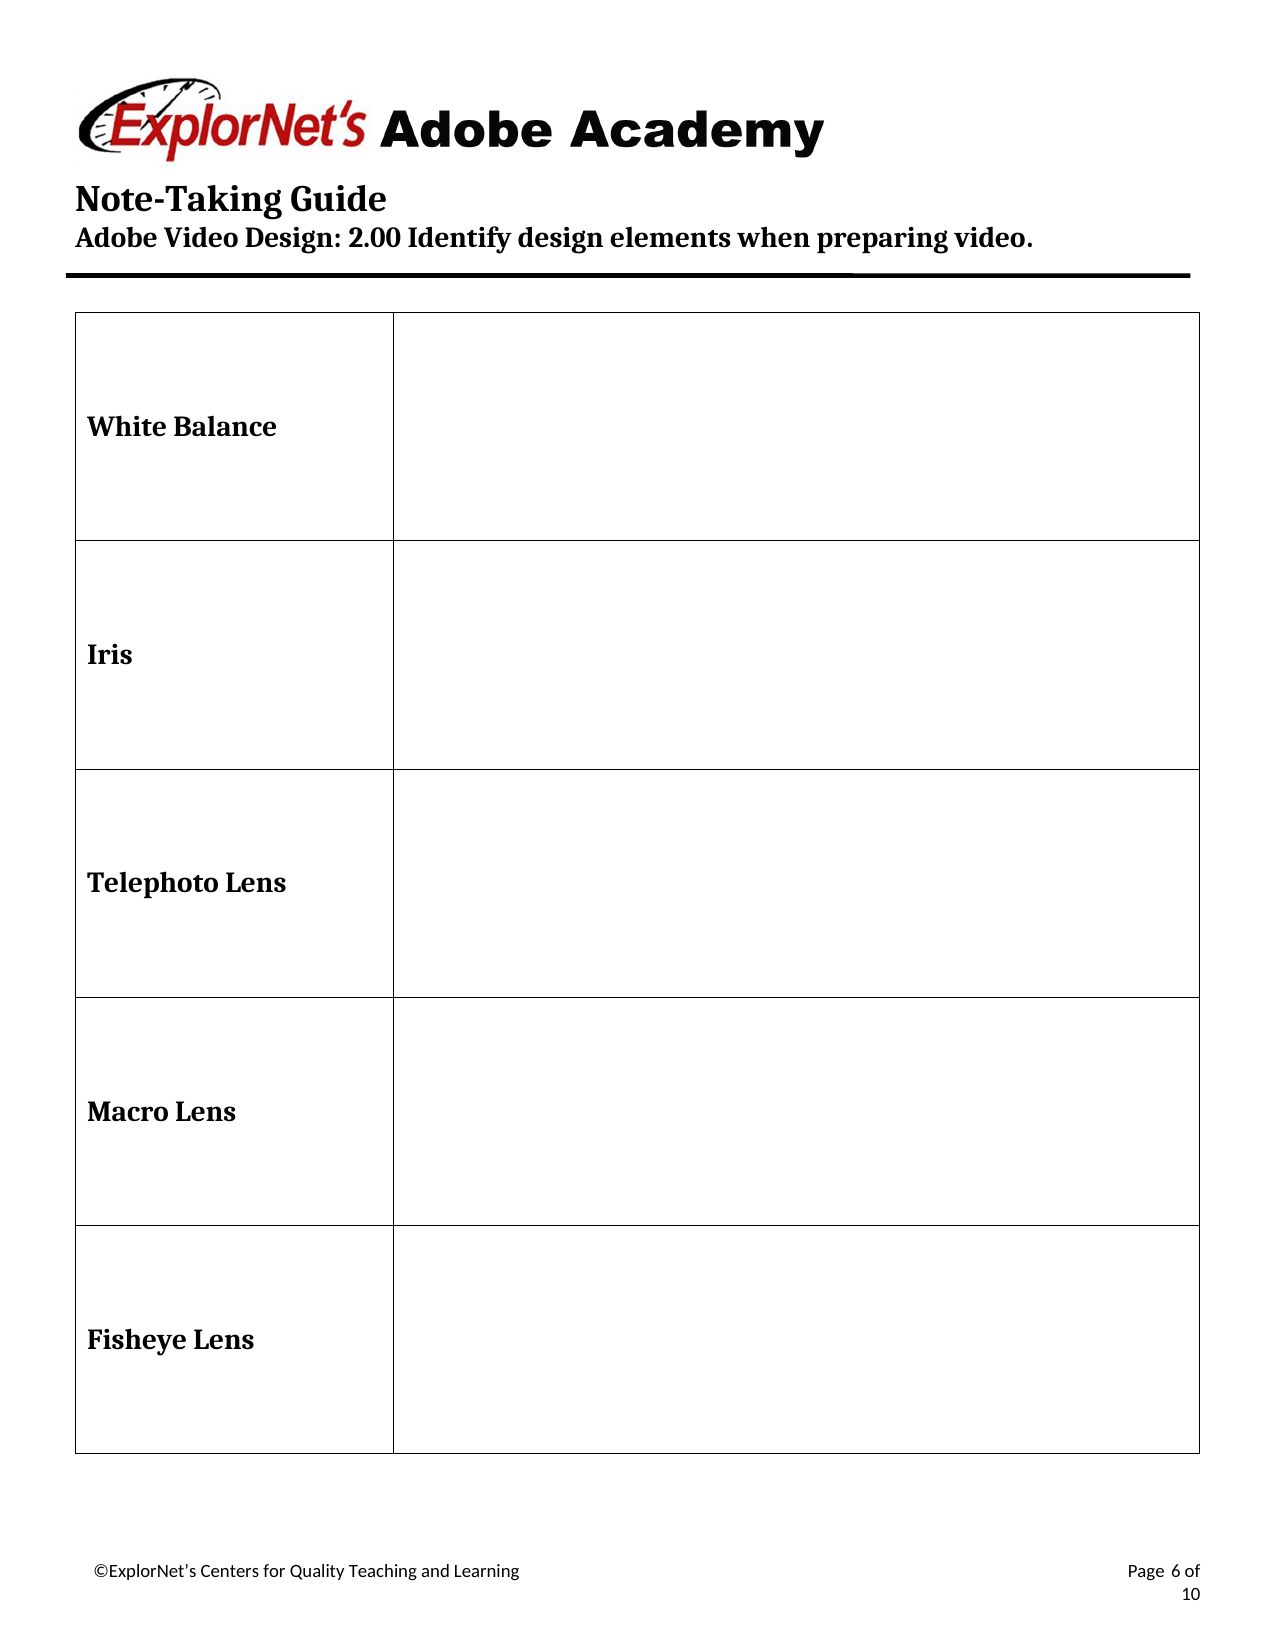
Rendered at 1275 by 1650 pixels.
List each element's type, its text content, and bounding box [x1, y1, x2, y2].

table_cell [394, 541, 1199, 769]
table_cell Macro Lens [76, 998, 393, 1225]
table_cell Iris [76, 541, 393, 769]
table_cell [394, 770, 1199, 997]
table_cell Telephoto Lens [76, 770, 393, 997]
table_cell [394, 313, 1199, 540]
table_cell [394, 998, 1199, 1225]
picture [75, 75, 890, 178]
table_cell Fisheye Lens [76, 1226, 393, 1453]
table_cell White Balance [76, 313, 393, 540]
table_cell [394, 1226, 1199, 1453]
